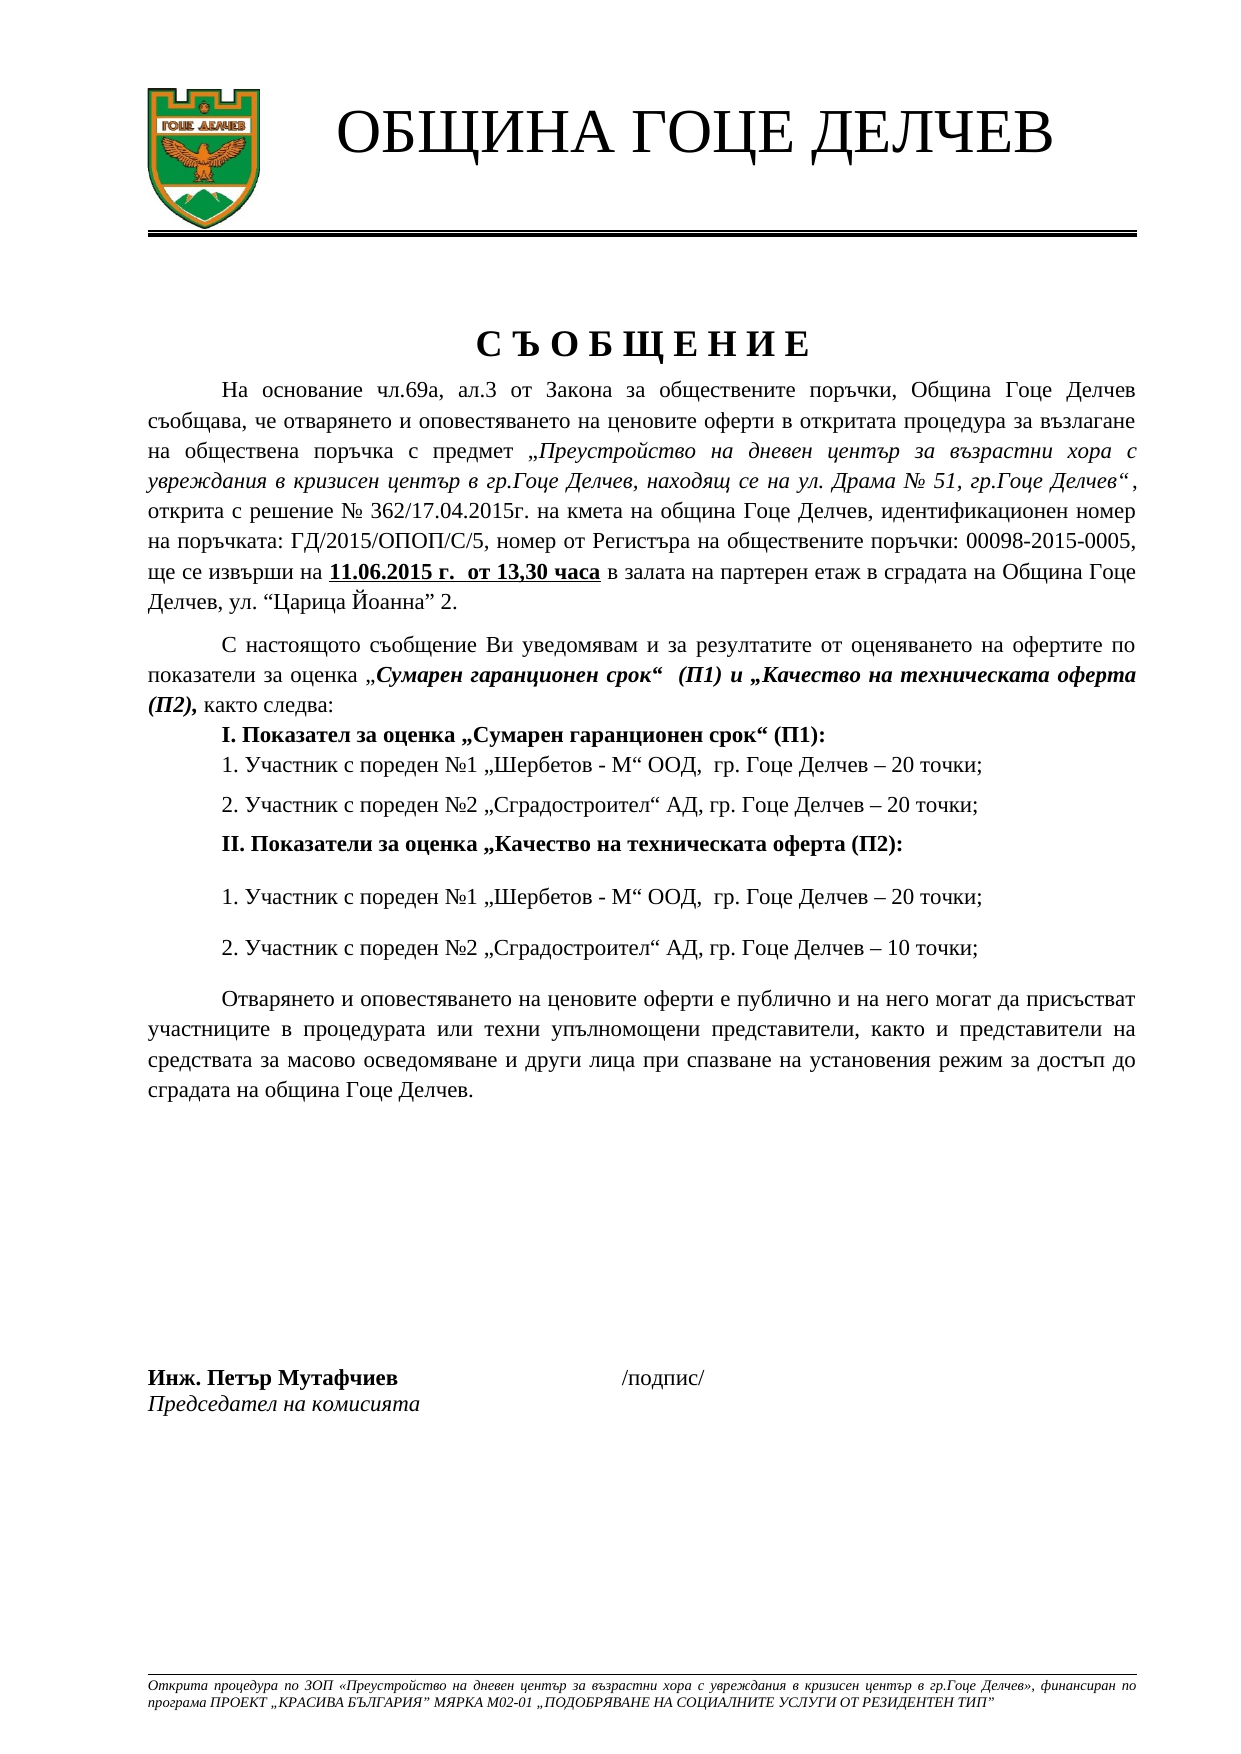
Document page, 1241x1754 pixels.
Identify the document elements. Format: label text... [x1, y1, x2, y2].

text С Ъ О Б Щ Е Н И Е [148, 321, 1137, 364]
text Председател на комисията [148, 1391, 1137, 1417]
text 1. Участник с пореден №1 „Шербетов - М“ ООД, гр. Гоце Делчев – 20 точки; [148, 752, 1137, 778]
text ІІ. Показатели за оценка „Качество на техническата оферта (П2): [148, 831, 1137, 857]
text 2. Участник с пореден №2 „Сградостроител“ АД, гр. Гоце Делчев – 10 точки; [148, 934, 1137, 961]
text Отварянето и оповестяването на ценовите оферти е публично и на него могат да присъстват участниците в процедурата или техни упълномощени представители, както и представители на средствата за масово осведомяване и други лица при спазване на установения режим за достъп до сградата на община Гоце Делчев. [148, 985, 1137, 1102]
picture [147, 88, 260, 229]
text 2. Участник с пореден №2 „Сградостроител“ АД, гр. Гоце Делчев – 20 точки; [148, 791, 1137, 817]
text І. Показател за оценка „Сумарен гаранционен срок“ (П1): [148, 721, 1137, 748]
text На основание чл.69а, ал.3 от Закона за обществените поръчки, Община Гоце Делчев съобщава, че отварянето и оповестяването на ценовите оферти в откритата процедура за възлагане на обществена поръчка с предмет „Преустройство на дневен център за възрастни хора с увреждания в кризисен център в гр.Гоце Делчев, находящ се на ул. Драма № 51, гр.Гоце Делчев“, открита с решение № 362/17.04.2015г. на кмета на община Гоце Делчев, идентификационен номер на поръчката: ГД/2015/ОПОП/С/5, номер от Регистъра на обществените поръчки: 00098-2015-0005, ще се извърши на 11.06.2015 г. от 13,30 часа в залата на партерен етаж в сградата на Община Гоце Делчев, ул. “Царица Йоанна” 2. [148, 377, 1137, 614]
text Инж. Петър Мутафчиев /подпис/ [148, 1364, 1137, 1391]
text С настоящото съобщение Ви уведомявам и за резултатите от оценяването на офертите по показатели за оценка „Сумарен гаранционен срок“ (П1) и „Качество на техническата оферта (П2), както следва: [148, 631, 1137, 717]
text 1. Участник с пореден №1 „Шербетов - М“ ООД, гр. Гоце Делчев – 20 точки; [148, 883, 1137, 909]
